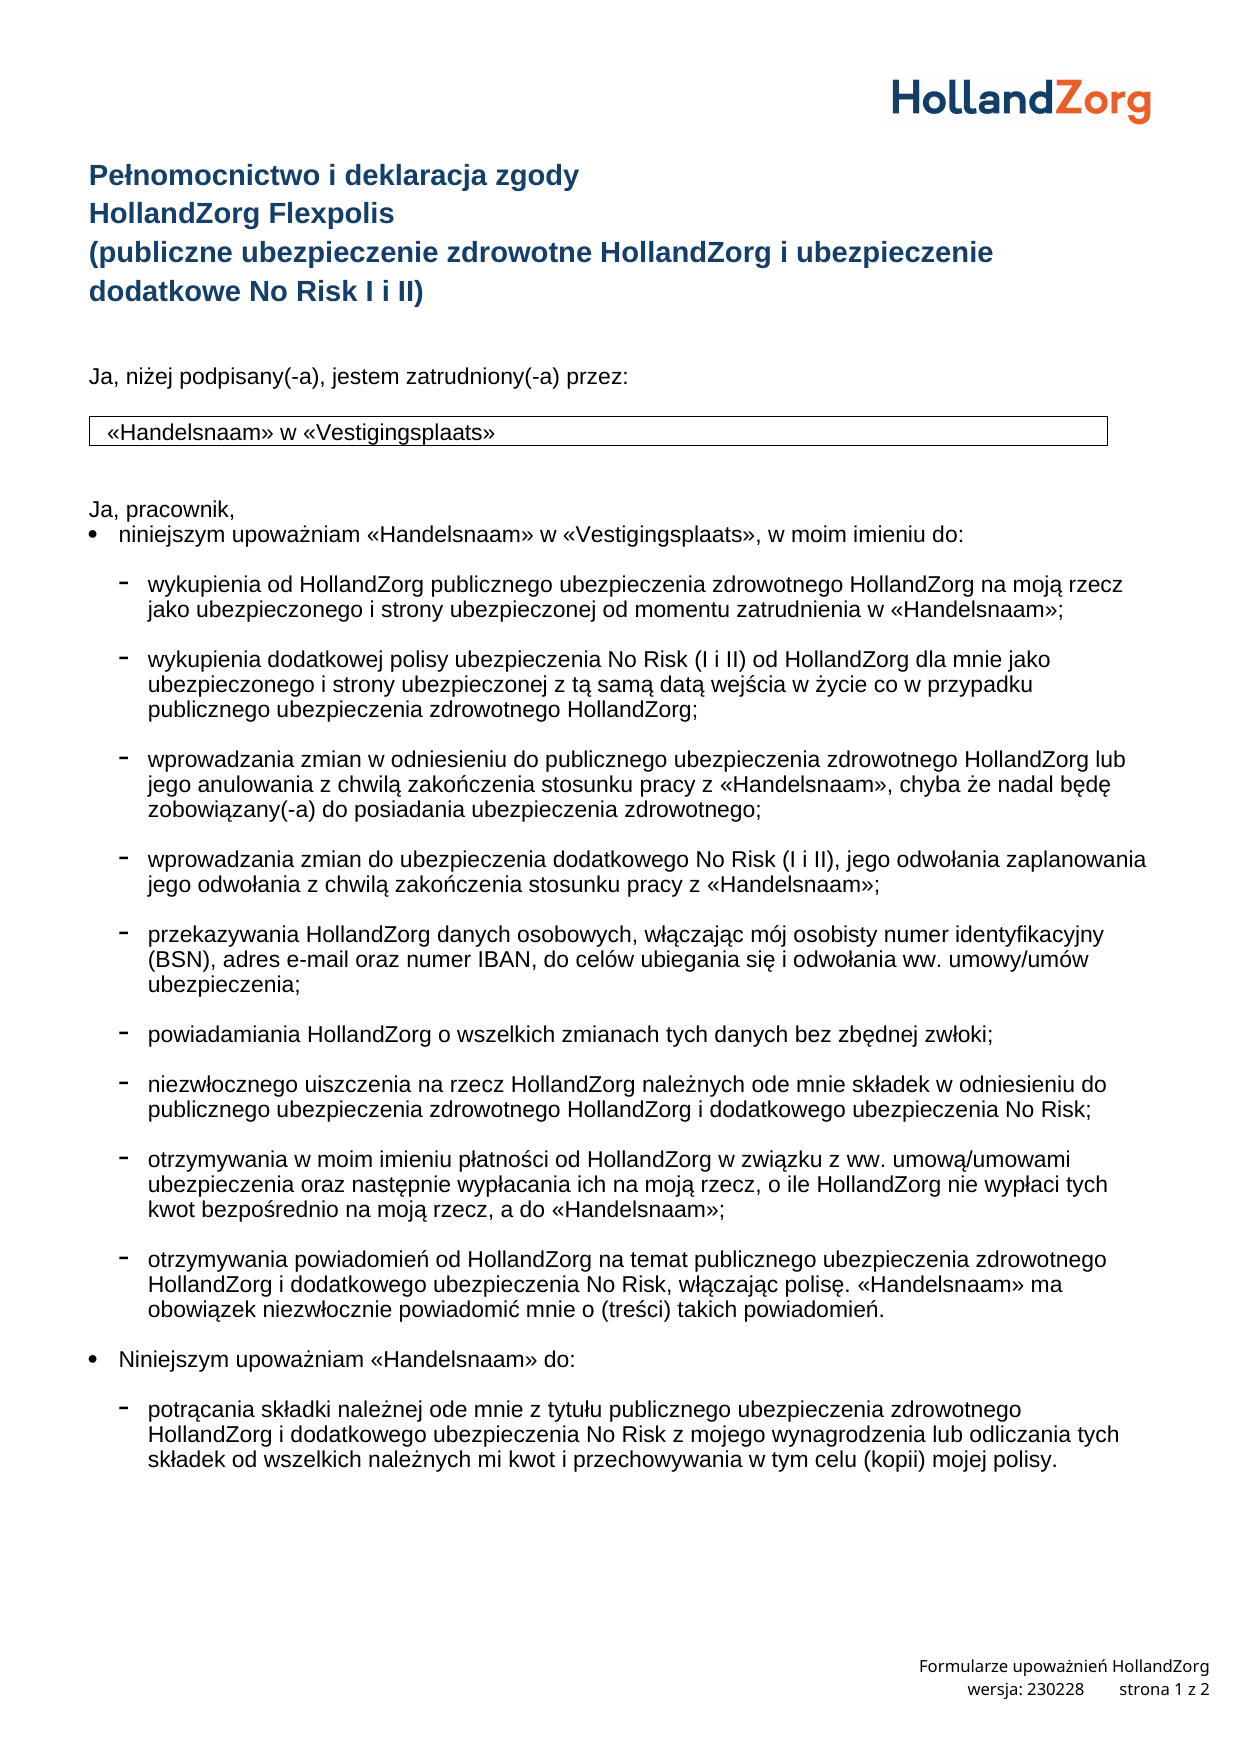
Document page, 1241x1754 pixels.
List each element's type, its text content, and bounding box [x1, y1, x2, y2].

list powiadamiania HollandZorg o wszelkich zmianach tych danych bez zbędnej zwłoki; [118, 1023, 1152, 1073]
list niezwłocznego uiszczenia na rzecz HollandZorg należnych ode mnie składek w odniesieniu do publicznego ubezpieczenia zdrowotnego HollandZorg i dodatkowego ubezpieczenia No Risk; [118, 1073, 1152, 1148]
list wykupienia dodatkowej polisy ubezpieczenia No Risk (I i II) od HollandZorg dla mnie jako ubezpieczonego i strony ubezpieczonej z tą samą datą wejścia w życie co w przypadku publicznego ubezpieczenia zdrowotnego HollandZorg; [118, 648, 1152, 748]
text HollandZorg Flexpolis (publiczne ubezpieczenie zdrowotne HollandZorg i ubezpieczenie dodatkowe No Risk I i II) [89, 196, 1152, 335]
list potrącania składki należnej ode mnie z tytułu publicznego ubezpieczenia zdrowotnego HollandZorg i dodatkowego ubezpieczenia No Risk z mojego wynagrodzenia lub odliczania tych składek od wszelkich należnych mi kwot i przechowywania w tym celu (kopii) mojej polisy. [118, 1398, 1152, 1473]
list Niniejszym upoważniam «Handelsnaam» do: [89, 1348, 1152, 1398]
list wykupienia od HollandZorg publicznego ubezpieczenia zdrowotnego HollandZorg na moją rzecz jako ubezpieczonego i strony ubezpieczonej od momentu zatrudnienia w «Handelsnaam»; [118, 573, 1152, 648]
list otrzymywania w moim imieniu płatności od HollandZorg w związku z ww. umową/umowami ubezpieczenia oraz następnie wypłacania ich na moją rzecz, o ile HollandZorg nie wypłaci tych kwot bezpośrednio na moją rzecz, a do «Handelsnaam»; [118, 1148, 1152, 1248]
list wprowadzania zmian w odniesieniu do publicznego ubezpieczenia zdrowotnego HollandZorg lub jego anulowania z chwilą zakończenia stosunku pracy z «Handelsnaam», chyba że nadal będę zobowiązany(-a) do posiadania ubezpieczenia zdrowotnego; [118, 748, 1152, 848]
table_header «Handelsnaam» w «Vestigingsplaats» [90, 417, 1107, 445]
list przekazywania HollandZorg danych osobowych, włączając mój osobisty numer identyfikacyjny (BSN), adres e-mail oraz numer IBAN, do celów ubiegania się i odwołania ww. umowy/umów ubezpieczenia; [118, 923, 1152, 1023]
picture [883, 75, 1152, 127]
text Ja, niżej podpisany(-a), jestem zatrudniony(-a) przez: [89, 363, 1152, 389]
text Pełnomocnictwo i deklaracja zgody [89, 158, 1152, 191]
list wprowadzania zmian do ubezpieczenia dodatkowego No Risk (I i II), jego odwołania zaplanowania jego odwołania z chwilą zakończenia stosunku pracy z «Handelsnaam»; [118, 848, 1152, 923]
text Ja, pracownik, [89, 496, 1152, 523]
list niniejszym upoważniam «Handelsnaam» w «Vestigingsplaats», w moim imieniu do: [89, 523, 1152, 573]
list otrzymywania powiadomień od HollandZorg na temat publicznego ubezpieczenia zdrowotnego HollandZorg i dodatkowego ubezpieczenia No Risk, włączając polisę. «Handelsnaam» ma obowiązek niezwłocznie powiadomić mnie o (treści) takich powiadomień. [118, 1248, 1152, 1348]
